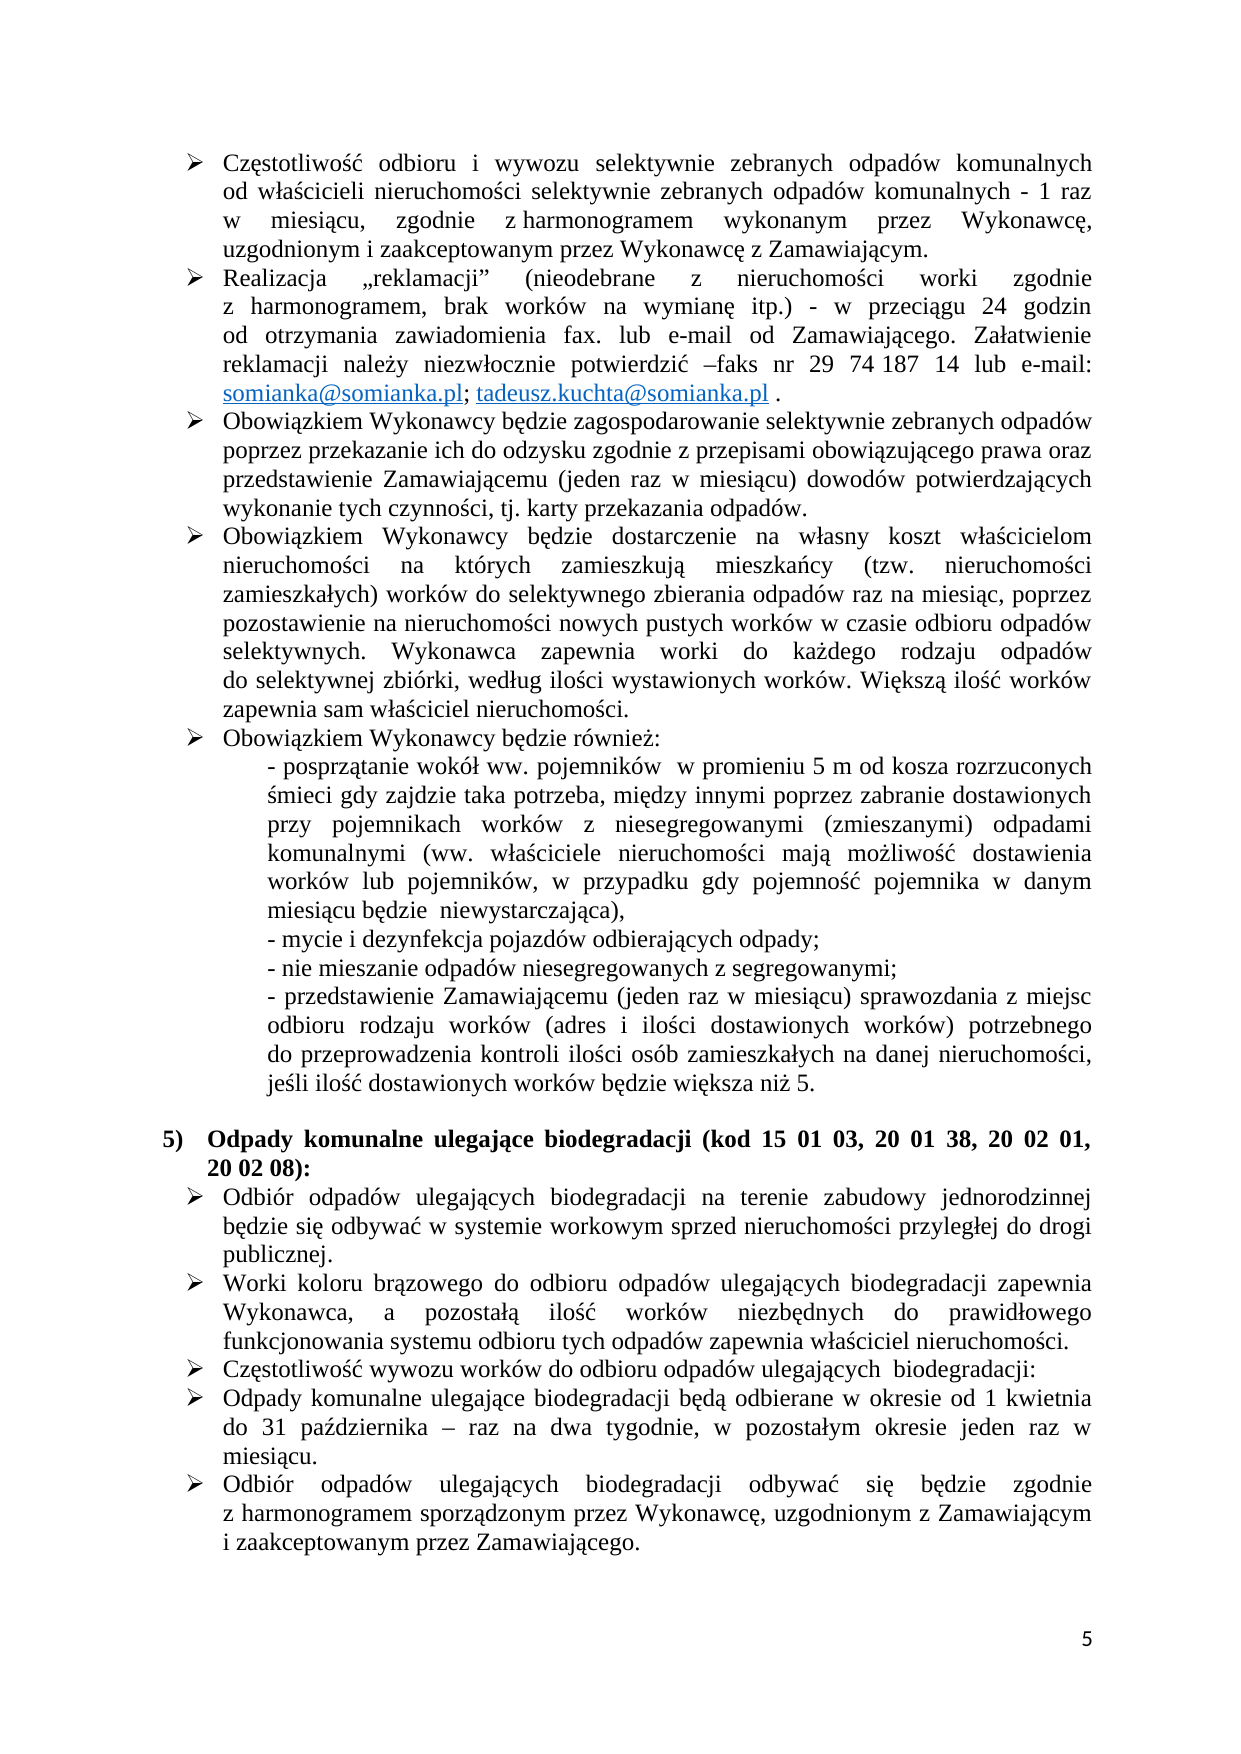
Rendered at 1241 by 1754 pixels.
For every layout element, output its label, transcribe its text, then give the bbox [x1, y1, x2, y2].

list - przedstawienie Zamawiającemu (jeden raz w miesiącu) sprawozdania z miejsc odbioru rodzaju worków (adres i ilości dostawionych worków) potrzebnego do przeprowadzenia kontroli ilości osób zamieszkałych na danej nieruchomości, jeśli ilość dostawionych worków będzie większa niż 5. [267, 981, 1092, 1096]
list Worki koloru brązowego do odbioru odpadów ulegających biodegradacji zapewnia Wykonawca, a pozostałą ilość worków niezbędnych do prawidłowego funkcjonowania systemu odbioru tych odpadów zapewnia właściciel nieruchomości. [185, 1268, 1092, 1354]
list - nie mieszanie odpadów niesegregowanych z segregowanymi; [267, 953, 1092, 981]
list Obowiązkiem Wykonawcy będzie również: [185, 723, 1092, 751]
list Odbiór odpadów ulegających biodegradacji odbywać się będzie zgodnie z harmonogramem sporządzonym przez Wykonawcę, uzgodnionym z Zamawiającym i zaakceptowanym przez Zamawiającego. [185, 1469, 1092, 1556]
list Odbiór odpadów ulegających biodegradacji na terenie zabudowy jednorodzinnej będzie się odbywać w systemie workowym sprzed nieruchomości przyległej do drogi publicznej. [185, 1182, 1092, 1268]
list Obowiązkiem Wykonawcy będzie dostarczenie na własny koszt właścicielom nieruchomości na których zamieszkują mieszkańcy (tzw. nieruchomości zamieszkałych) worków do selektywnego zbierania odpadów raz na miesiąc, poprzez pozostawienie na nieruchomości nowych pustych worków w czasie odbioru odpadów selektywnych. Wykonawca zapewnia worki do każdego rodzaju odpadów do selektywnej zbiórki, według ilości wystawionych worków. Większą ilość worków zapewnia sam właściciel nieruchomości. [185, 521, 1092, 723]
list - posprzątanie wokół ww. pojemników w promieniu 5 m od kosza rozrzuconych śmieci gdy zajdzie taka potrzeba, między innymi poprzez zabranie dostawionych przy pojemnikach worków z niesegregowanymi (zmieszanymi) odpadami komunalnymi (ww. właściciele nieruchomości mają możliwość dostawienia worków lub pojemników, w przypadku gdy pojemność pojemnika w danym miesiącu będzie niewystarczająca), [267, 751, 1092, 924]
list Częstotliwość odbioru i wywozu selektywnie zebranych odpadów komunalnych od właścicieli nieruchomości selektywnie zebranych odpadów komunalnych - 1 raz w miesiącu, zgodnie z harmonogramem wykonanym przez Wykonawcę, uzgodnionym i zaakceptowanym przez Wykonawcę z Zamawiającym. [185, 148, 1092, 263]
list Obowiązkiem Wykonawcy będzie zagospodarowanie selektywnie zebranych odpadów poprzez przekazanie ich do odzysku zgodnie z przepisami obowiązującego prawa oraz przedstawienie Zamawiającemu (jeden raz w miesiącu) dowodów potwierdzających wykonanie tych czynności, tj. karty przekazania odpadów. [185, 406, 1092, 521]
list - mycie i dezynfekcja pojazdów odbierających odpady; [267, 924, 1092, 953]
list Odpady komunalne ulegające biodegradacji (kod 15 01 03, 20 01 38, 20 02 01, 20 02 08): [162, 1124, 1092, 1182]
list Odpady komunalne ulegające biodegradacji będą odbierane w okresie od 1 kwietnia do 31 października – raz na dwa tygodnie, w pozostałym okresie jeden raz w miesiącu. [185, 1383, 1092, 1469]
list Częstotliwość wywozu worków do odbioru odpadów ulegających biodegradacji: [185, 1354, 1092, 1383]
list Realizacja „reklamacji” (nieodebrane z nieruchomości worki zgodnie z harmonogramem, brak worków na wymianę itp.) - w przeciągu 24 godzin od otrzymania zawiadomienia fax. lub e-mail od Zamawiającego. Załatwienie reklamacji należy niezwłocznie potwierdzić –faks nr 29 74 187 14 lub e-mail: somianka@somianka.pl; tadeusz.kuchta@somianka.pl . [185, 263, 1092, 406]
